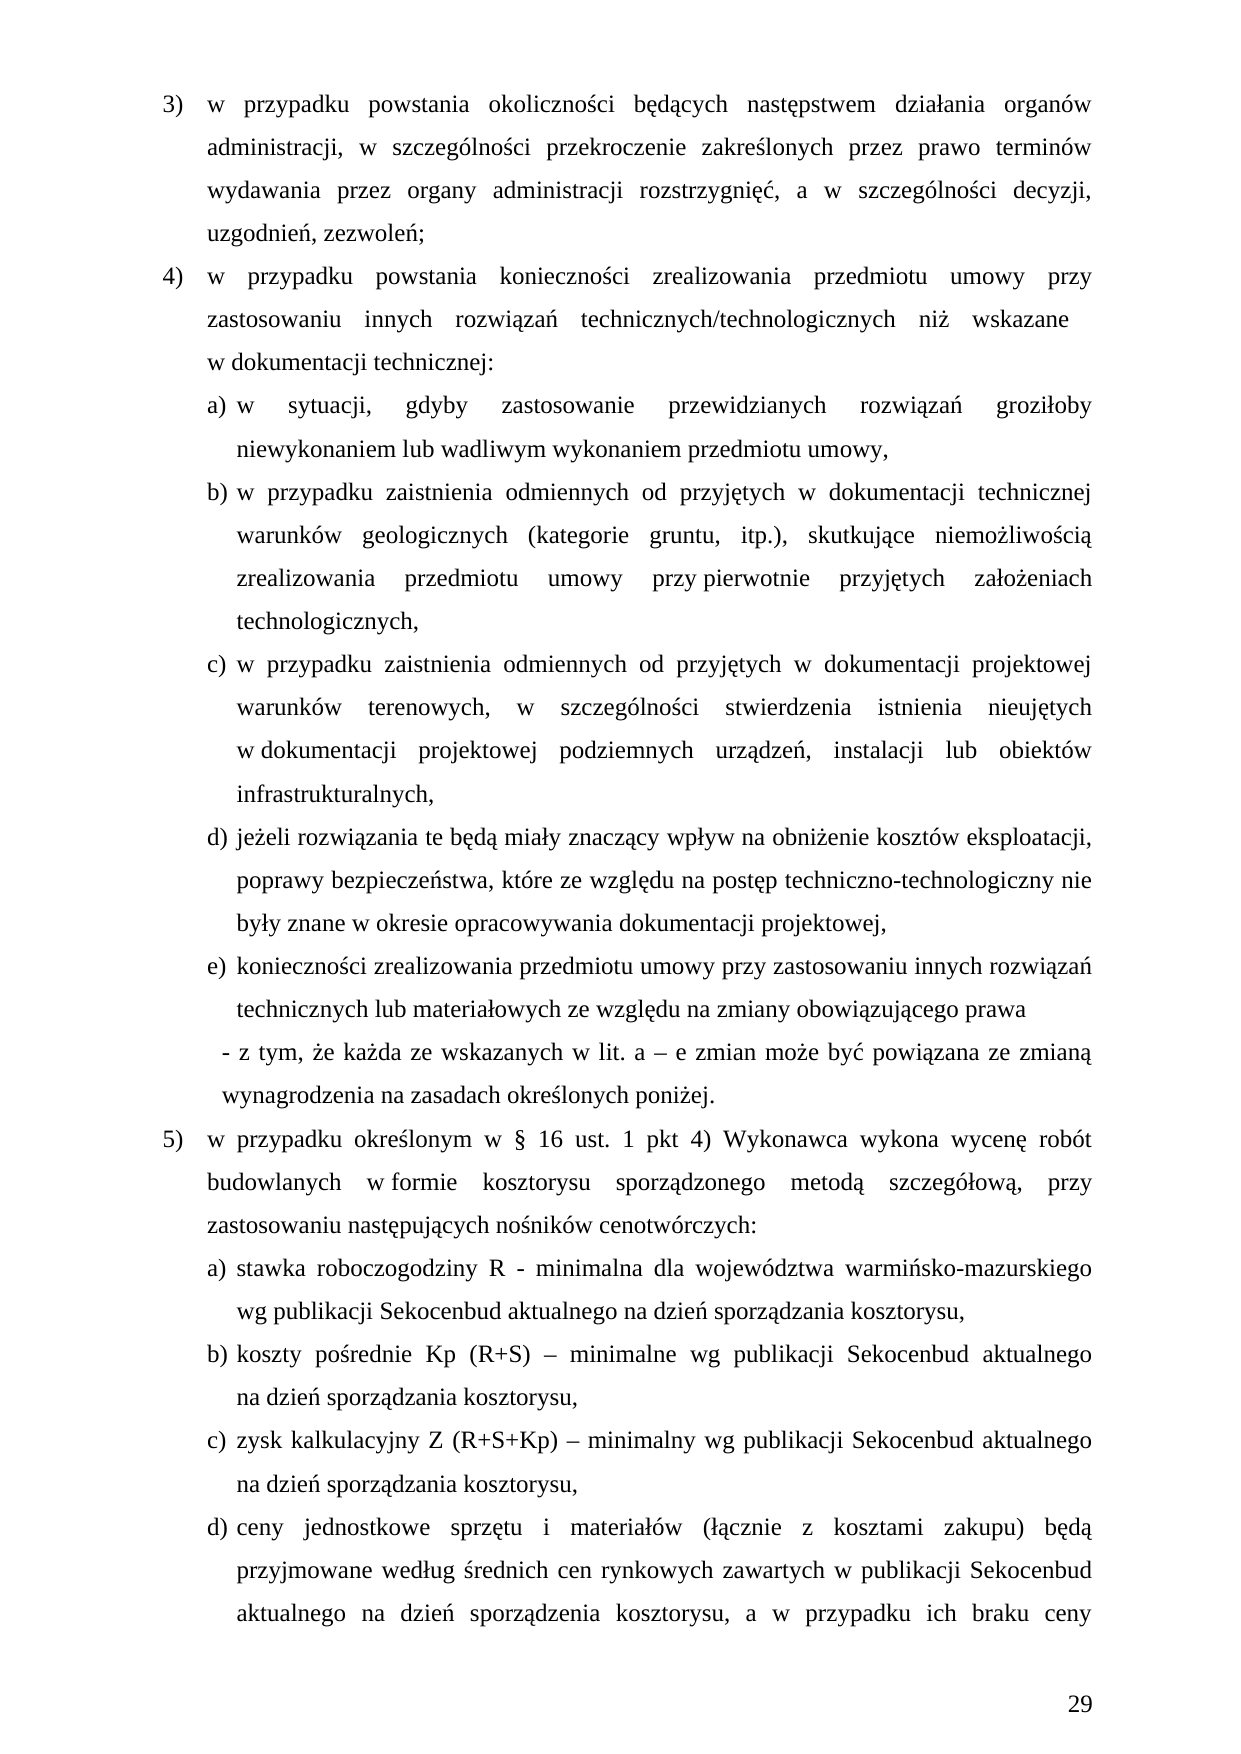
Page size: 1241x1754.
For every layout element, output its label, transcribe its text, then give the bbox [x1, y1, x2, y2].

list w sytuacji, gdyby zastosowanie przewidzianych rozwiązań groziłoby niewykonaniem lub wadliwym wykonaniem przedmiotu umowy, [207, 391, 1092, 462]
list w przypadku zaistnienia odmiennych od przyjętych w dokumentacji technicznej warunków geologicznych (kategorie gruntu, itp.), skutkujące niemożliwością zrealizowania przedmiotu umowy przy pierwotnie przyjętych założeniach technologicznych, [207, 477, 1092, 635]
list zysk kalkulacyjny Z (R+S+Kp) – minimalny wg publikacji Sekocenbud aktualnego na dzień sporządzania kosztorysu, [207, 1426, 1092, 1497]
list konieczności zrealizowania przedmiotu umowy przy zastosowaniu innych rozwiązań technicznych lub materiałowych ze względu na zmiany obowiązującego prawa [207, 951, 1092, 1023]
text - z tym, że każda ze wskazanych w lit. a – e zmian może być powiązana ze zmianą wynagrodzenia na zasadach określonych poniżej. [222, 1037, 1092, 1109]
list w przypadku powstania okoliczności będących następstwem działania organów administracji, w szczególności przekroczenie zakreślonych przez prawo terminów wydawania przez organy administracji rozstrzygnięć, a w szczególności decyzji, uzgodnień, zezwoleń; [162, 89, 1092, 247]
text 5) w przypadku określonym w § 16 ust. 1 pkt 4) Wykonawca wykona wycenę robót budowlanych w formie kosztorysu sporządzonego metodą szczegółową, przy zastosowaniu następujących nośników cenotwórczych: [162, 1124, 1092, 1239]
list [207, 1512, 1092, 1627]
list koszty pośrednie Kp (R+S) – minimalne wg publikacji Sekocenbud aktualnego na dzień sporządzania kosztorysu, [207, 1339, 1092, 1411]
list w przypadku powstania konieczności zrealizowania przedmiotu umowy przy zastosowaniu innych rozwiązań technicznych/technologicznych niż wskazane w dokumentacji technicznej: [162, 261, 1092, 376]
list stawka roboczogodziny R - minimalna dla województwa warmińsko-mazurskiego wg publikacji Sekocenbud aktualnego na dzień sporządzania kosztorysu, [207, 1253, 1092, 1325]
list w przypadku zaistnienia odmiennych od przyjętych w dokumentacji projektowej warunków terenowych, w szczególności stwierdzenia istnienia nieujętych w dokumentacji projektowej podziemnych urządzeń, instalacji lub obiektów infrastrukturalnych, [207, 649, 1092, 807]
list jeżeli rozwiązania te będą miały znaczący wpływ na obniżenie kosztów eksploatacji, poprawy bezpieczeństwa, które ze względu na postęp techniczno-technologiczny nie były znane w okresie opracowywania dokumentacji projektowej, [207, 822, 1092, 937]
